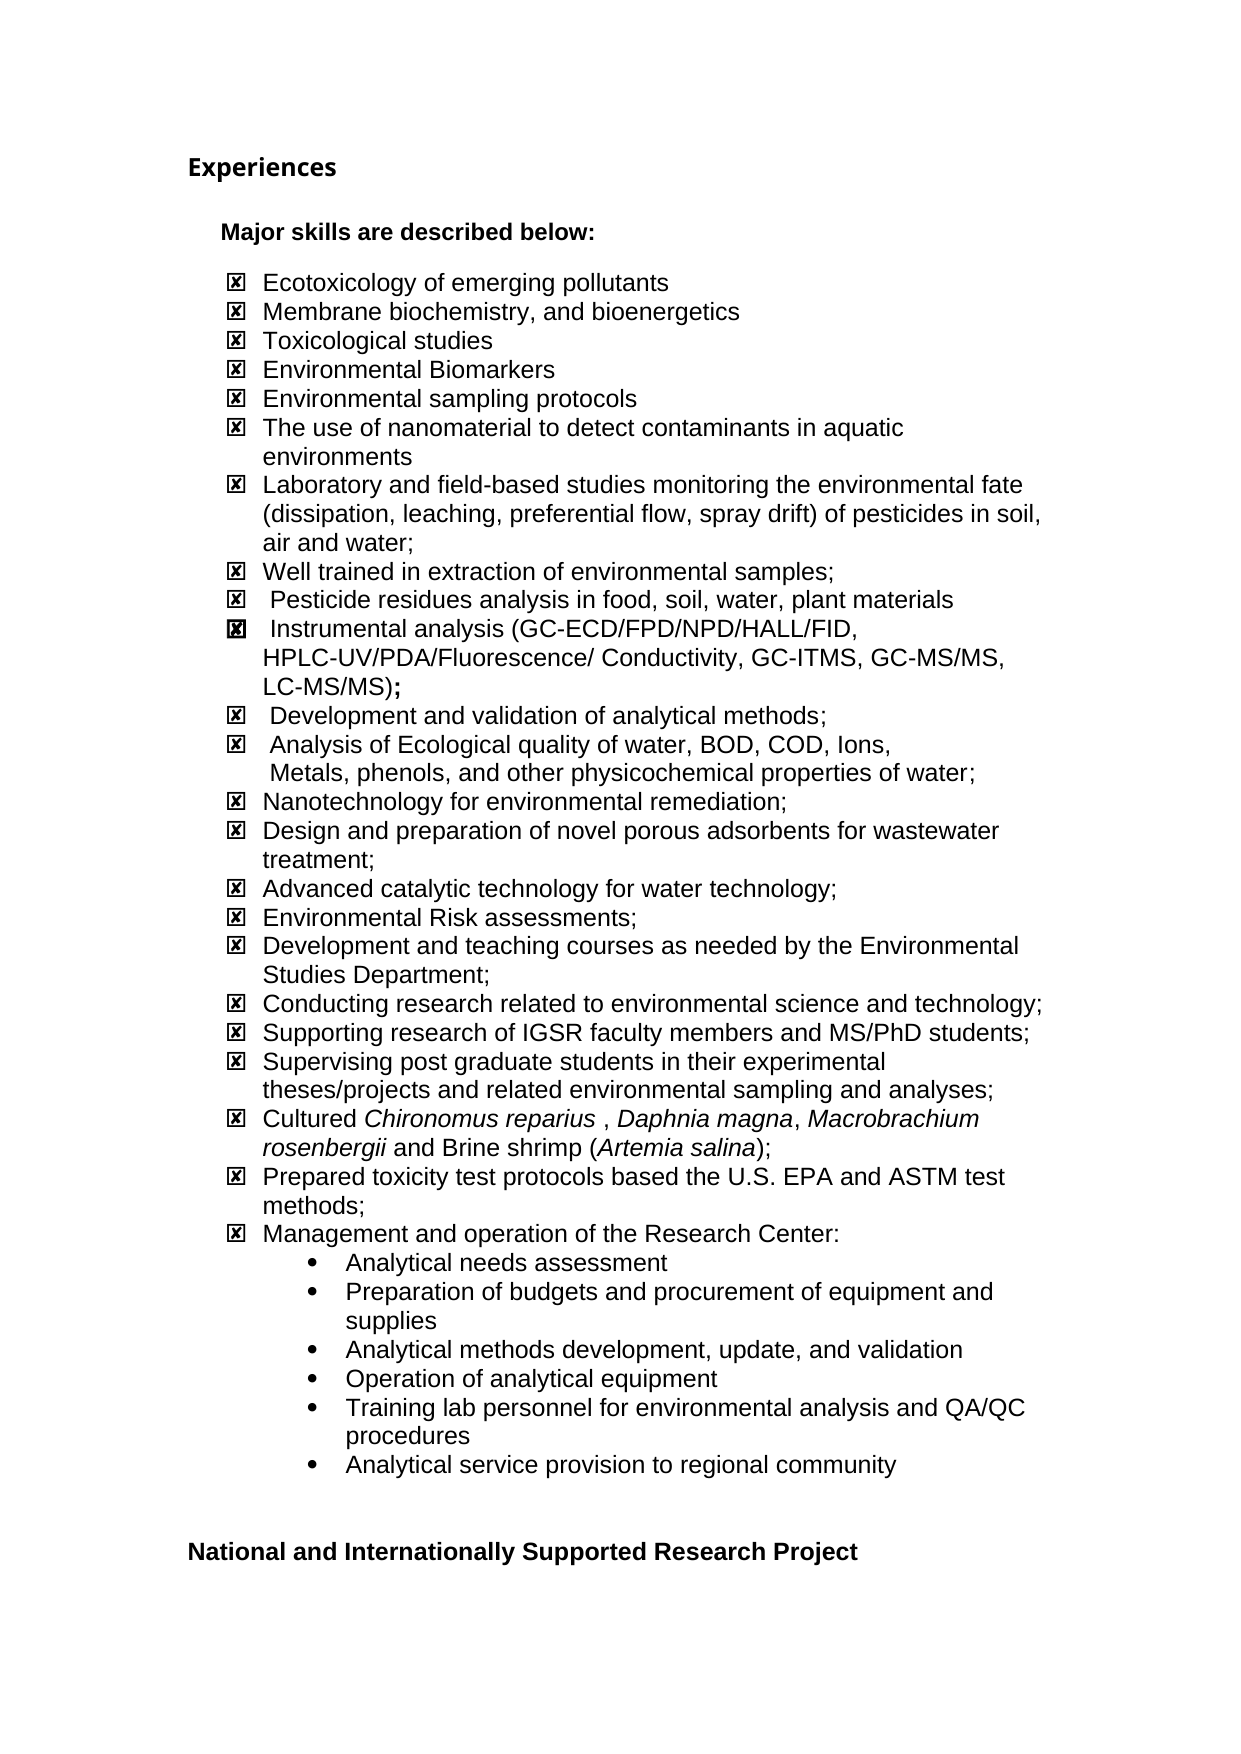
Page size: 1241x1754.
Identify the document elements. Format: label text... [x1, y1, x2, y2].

list Management and operation of the Research Center: [225, 1219, 1053, 1248]
list Membrane biochemistry, and bioenergetics [225, 297, 1053, 326]
list Cultured Chironomus reparius , Daphnia magna, Macrobrachium rosenbergii and Brine shrimp (Artemia salina); [225, 1104, 1053, 1162]
list Well trained in extraction of environmental samples; [225, 557, 1053, 586]
list Development and teaching courses as needed by the Environmental Studies Department; [225, 931, 1053, 989]
list Supervising post graduate students in their experimental theses/projects and related environmental sampling and analyses; [225, 1047, 1053, 1104]
text Major skills are described below: [187, 218, 1053, 246]
list Nanotechnology for environmental remediation; [225, 787, 1053, 816]
list Environmental Biomarkers [225, 355, 1053, 384]
list Development and validation of analytical methods; [225, 701, 1053, 729]
list Ecotoxicology of emerging pollutants [225, 268, 1053, 297]
list The use of nanomaterial to detect contaminants in aquatic environments [225, 413, 1053, 470]
text Experiences [187, 150, 1053, 184]
text Metals, phenols, and other physicochemical properties of water; [262, 758, 1053, 787]
list Environmental Risk assessments; [225, 902, 1053, 931]
list Laboratory and field-based studies monitoring the environmental fate (dissipation, leaching, preferential flow, spray drift) of pesticides in soil, air and water; [225, 470, 1053, 557]
list Toxicological studies [225, 326, 1053, 355]
list Analytical needs assessment [308, 1248, 1053, 1277]
list Pesticide residues analysis in food, soil, water, plant materials [225, 586, 1053, 614]
list Instrumental analysis (GC-ECD/FPD/NPD/HALL/FID, HPLC-UV/PDA/Fluorescence/ Conductivity, GC-ITMS, GC-MS/MS, LC-MS/MS); [225, 614, 1053, 701]
list Analytical methods development, update, and validation [308, 1335, 1053, 1364]
list Design and preparation of novel porous adsorbents for wastewater treatment; [225, 816, 1053, 874]
list Analytical service provision to regional community [308, 1450, 1053, 1479]
list Environmental sampling protocols [225, 384, 1053, 413]
list Operation of analytical equipment [308, 1364, 1053, 1392]
list Preparation of budgets and procurement of equipment and supplies [308, 1277, 1053, 1335]
text National and Internationally Supported Research Project [187, 1536, 1053, 1565]
list Prepared toxicity test protocols based the U.S. EPA and ASTM test methods; [225, 1162, 1053, 1219]
list Supporting research of IGSR faculty members and MS/PhD students; [225, 1018, 1053, 1047]
list Advanced catalytic technology for water technology; [225, 874, 1053, 902]
list Conducting research related to environmental science and technology; [225, 989, 1053, 1018]
list Training lab personnel for environmental analysis and QA/QC procedures [308, 1392, 1053, 1450]
list Analysis of Ecological quality of water, BOD, COD, Ions, [225, 729, 1053, 758]
